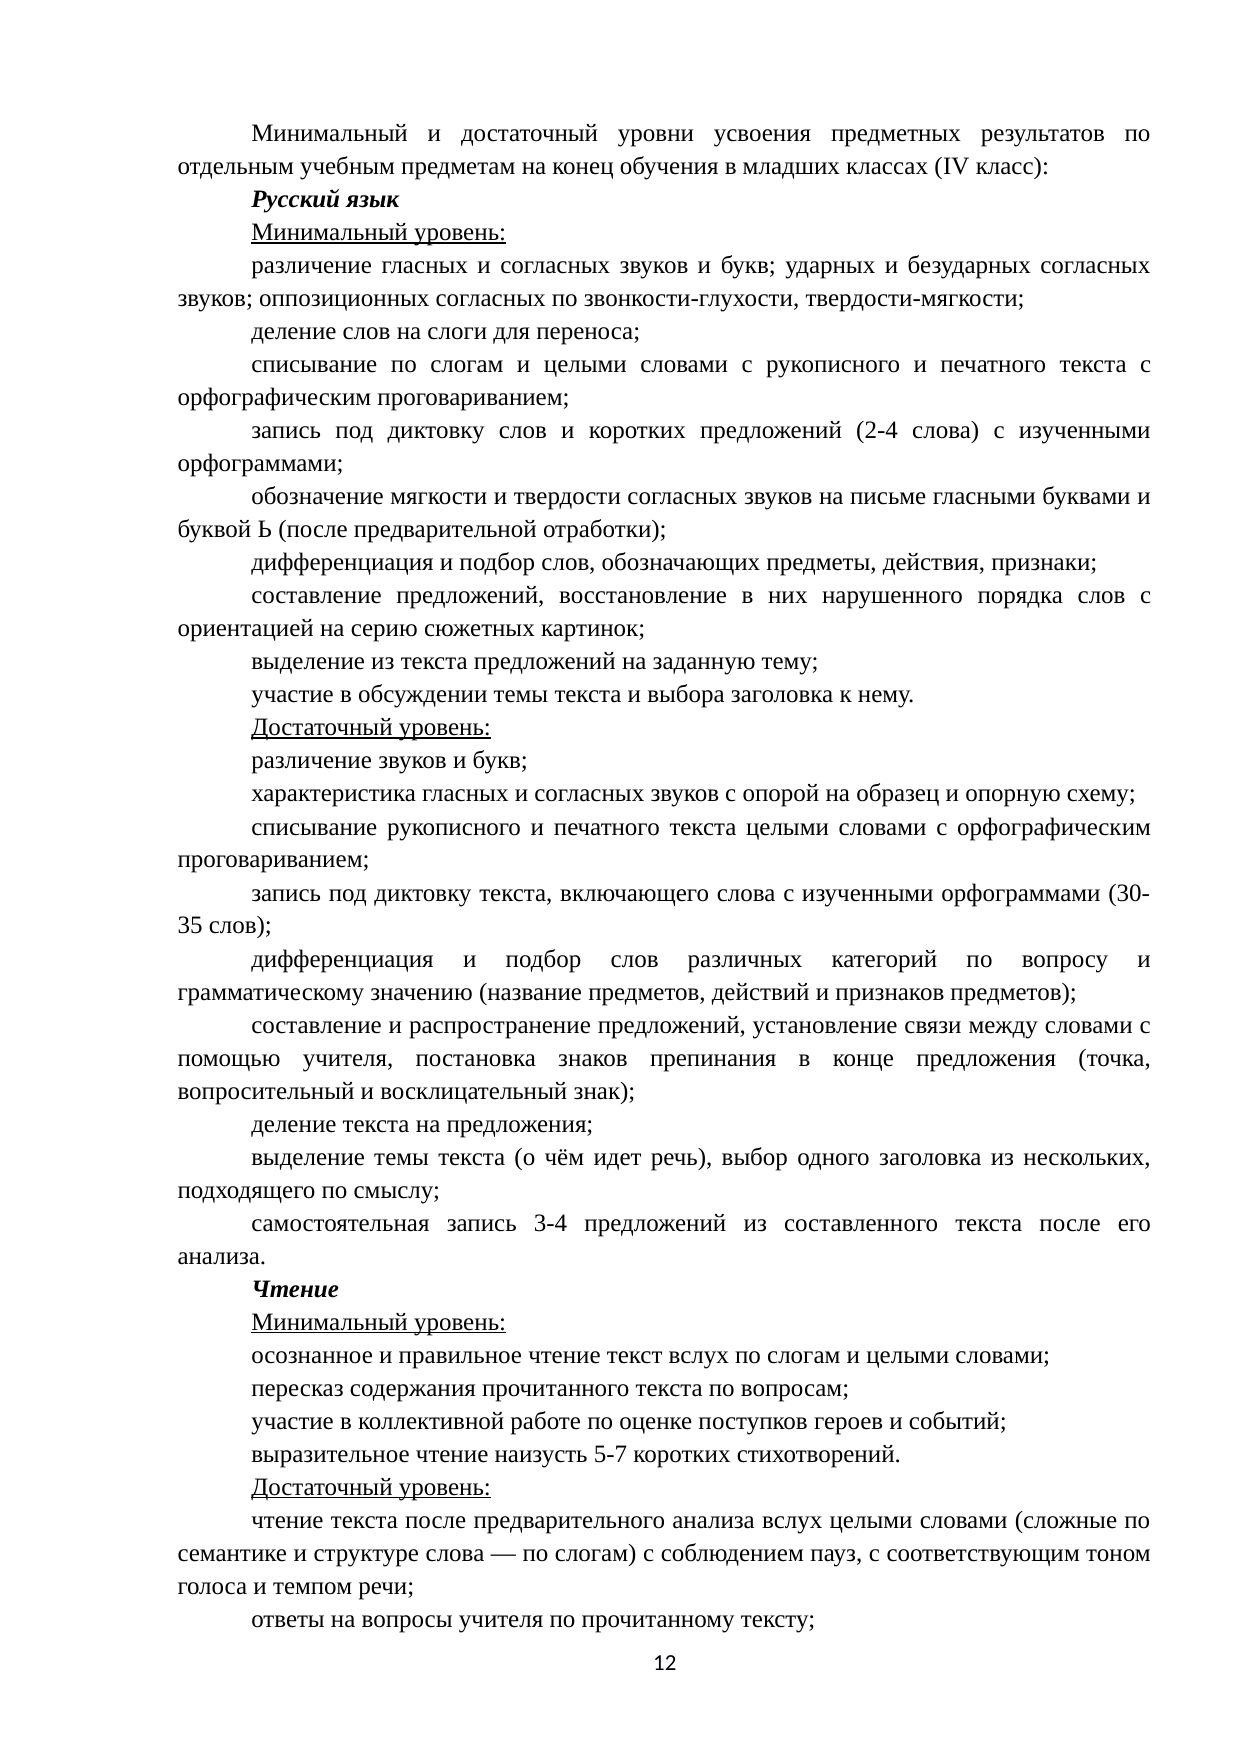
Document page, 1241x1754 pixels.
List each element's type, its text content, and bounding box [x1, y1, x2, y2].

text Русский язык [177, 184, 1152, 213]
text выделение темы текста (о чём идет речь), выбор одного заголовка из нескольких, подходящего по смыслу; [177, 1142, 1152, 1203]
text различение гласных и согласных звуков и букв; ударных и безударных согласных звуков; оппозиционных согласных по звонкости-глухости, твердости-мягкости; [177, 250, 1152, 312]
text Достаточный уровень: [177, 1472, 1152, 1501]
text деление слов на слоги для переноса; [177, 316, 1152, 345]
text выразительное чтение наизусть 5-7 коротких стихотворений. [177, 1439, 1152, 1468]
text участие в коллективной работе по оценке поступков героев и событий; [177, 1406, 1152, 1435]
text Минимальный уровень: [177, 1307, 1152, 1336]
text запись под диктовку текста, включающего слова с изученными орфограммами (30-35 слов); [177, 878, 1152, 939]
text Чтение [177, 1274, 1152, 1303]
text самостоятельная запись 3-4 предложений из составленного текста после его анализа. [177, 1208, 1152, 1269]
text дифференциация и подбор слов различных категорий по вопросу и грамматическому значению (название предметов, действий и признаков предметов); [177, 944, 1152, 1005]
text ответы на вопросы учителя по прочитанному тексту; [177, 1604, 1152, 1633]
text пересказ содержания прочитанного текста по вопросам; [177, 1373, 1152, 1402]
text деление текста на предложения; [177, 1109, 1152, 1137]
text характеристика гласных и согласных звуков с опорой на образец и опорную схему; [177, 778, 1152, 807]
text различение звуков и букв; [177, 746, 1152, 774]
text списывание по слогам и целыми словами с рукописного и печатного текста с орфографическим проговариванием; [177, 349, 1152, 411]
text Минимальный и достаточный уровни усвоения предметных результатов по отдельным учебным предметам на конец обучения в младших классах (IV класс): [177, 118, 1152, 180]
text участие в обсуждении темы текста и выбора заголовка к нему. [177, 679, 1152, 708]
text чтение текста после предварительного анализа вслух целыми словами (сложные по семантике и структуре слова ― по слогам) с соблюдением пауз, с соответствующим тоном голоса и темпом речи; [177, 1505, 1152, 1600]
text дифференциация и подбор слов, обозначающих предметы, действия, признаки; [177, 547, 1152, 576]
text Минимальный уровень: [177, 217, 1152, 246]
text запись под диктовку слов и коротких предложений (2-4 слова) с изученными орфограммами; [177, 415, 1152, 477]
text осознанное и правильное чтение текст вслух по слогам и целыми словами; [177, 1340, 1152, 1369]
text списывание рукописного и печатного текста целыми словами с орфографическим проговариванием; [177, 812, 1152, 873]
text составление предложений, восстановление в них нарушенного порядка слов с ориентацией на серию сюжетных картинок; [177, 580, 1152, 642]
text выделение из текста предложений на заданную тему; [177, 646, 1152, 675]
text Достаточный уровень: [177, 712, 1152, 741]
text обозначение мягкости и твердости согласных звуков на письме гласными буквами и буквой Ь (после предварительной отработки); [177, 481, 1152, 543]
text составление и распространение предложений, установление связи между словами с помощью учителя, постановка знаков препинания в конце предложения (точка, вопросительный и восклицательный знак); [177, 1010, 1152, 1104]
